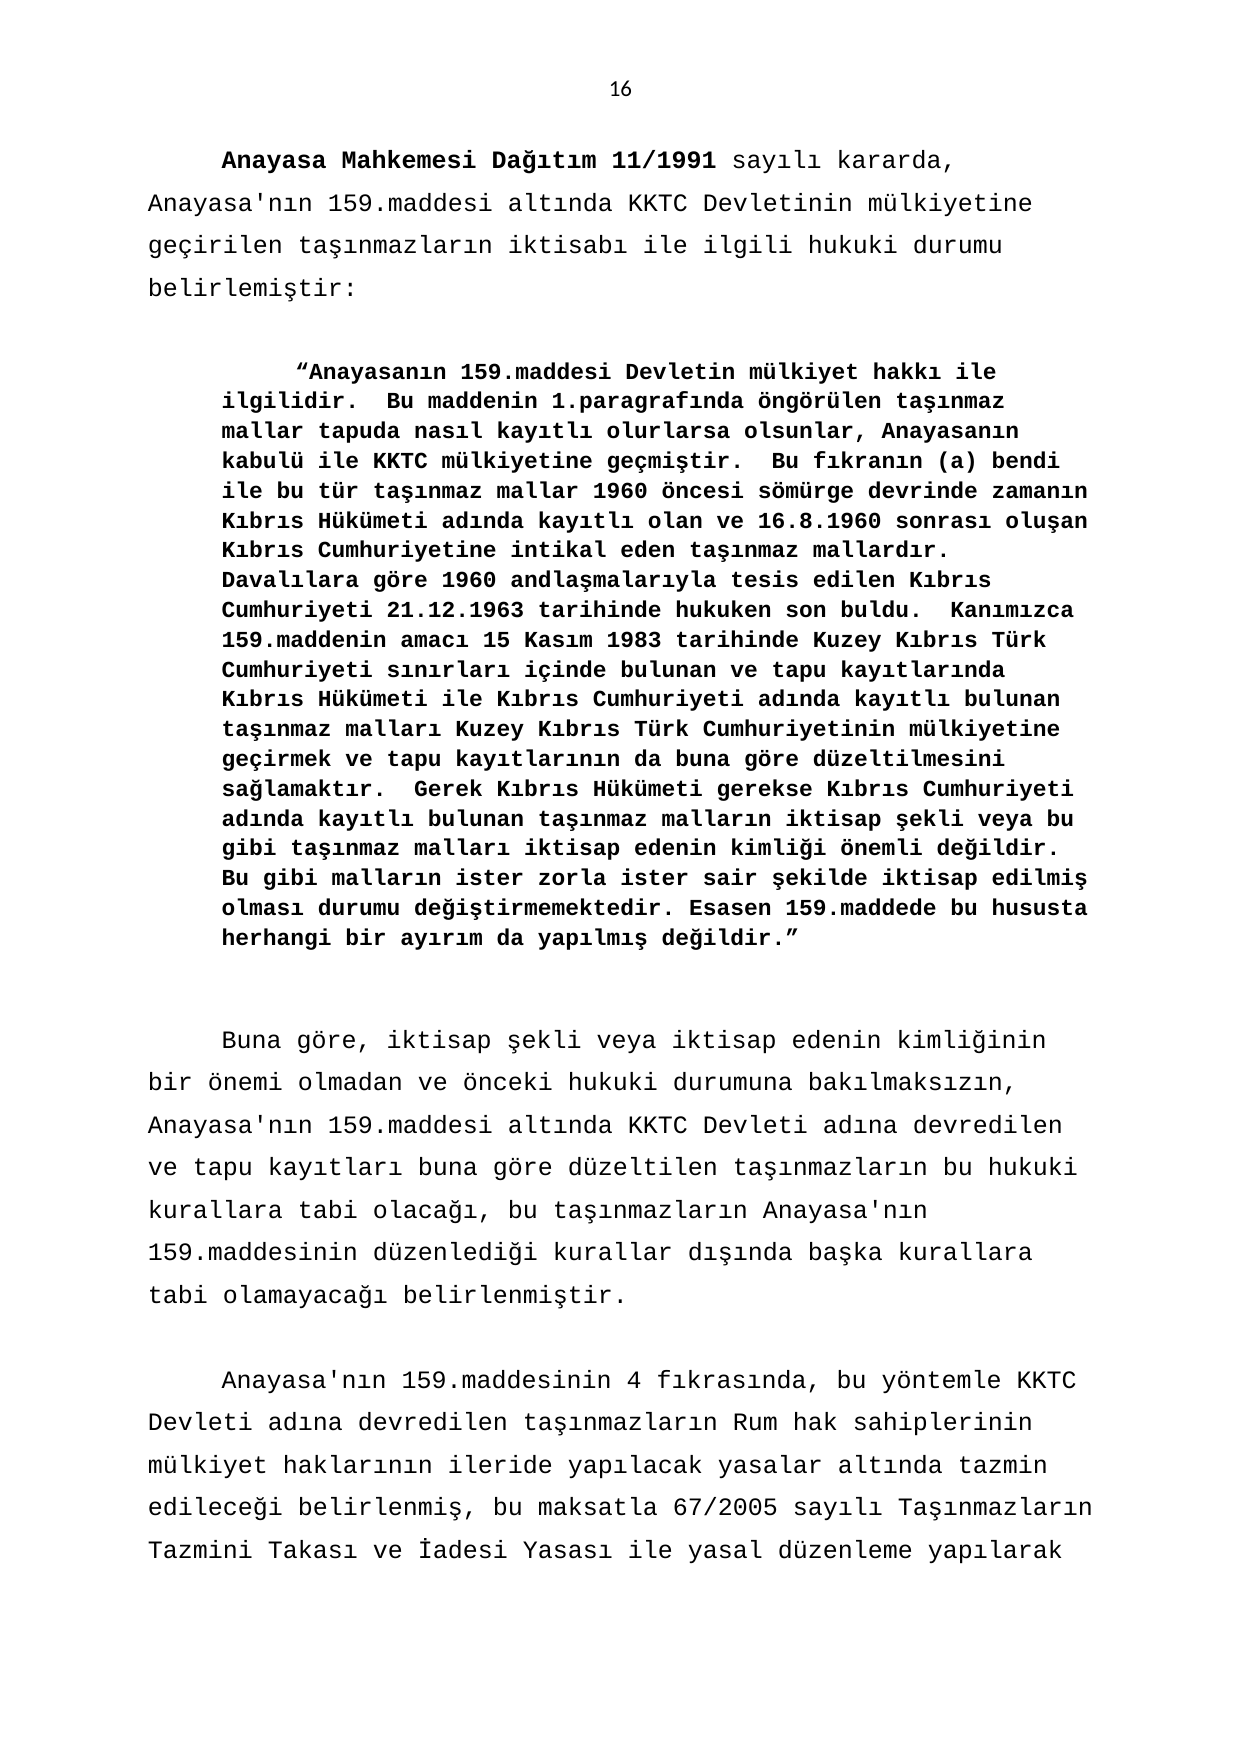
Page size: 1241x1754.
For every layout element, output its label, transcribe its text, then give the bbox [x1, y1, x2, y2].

text Buna göre, iktisap şekli veya iktisap edenin kimliğinin bir önemi olmadan ve önceki hukuki durumuna bakılmaksızın, Anayasa'nın 159.maddesi altında KKTC Devleti adına devredilen ve tapu kayıtları buna göre düzeltilen taşınmazların bu hukuki kurallara tabi olacağı, bu taşınmazların Anayasa'nın 159.maddesinin düzenlediği kurallar dışında başka kurallara tabi olamayacağı belirlenmiştir. [148, 1027, 1093, 1311]
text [148, 1367, 1093, 1566]
text “Anayasanın 159.maddesi Devletin mülkiyet hakkı ile ilgilidir. Bu maddenin 1.paragrafında öngörülen taşınmaz mallar tapuda nasıl kayıtlı olurlarsa olsunlar, Anayasanın kabulü ile KKTC mülkiyetine geçmiştir. Bu fıkranın (a) bendi ile bu tür taşınmaz mallar 1960 öncesi sömürge devrinde zamanın Kıbrıs Hükümeti adında kayıtlı olan ve 16.8.1960 sonrası oluşan Kıbrıs Cumhuriyetine intikal eden taşınmaz mallardır. Davalılara göre 1960 andlaşmalarıyla tesis edilen Kıbrıs Cumhuriyeti 21.12.1963 tarihinde hukuken son buldu. Kanımızca 159.maddenin amacı 15 Kasım 1983 tarihinde Kuzey Kıbrıs Türk Cumhuriyeti sınırları içinde bulunan ve tapu kayıtlarında Kıbrıs Hükümeti ile Kıbrıs Cumhuriyeti adında kayıtlı bulunan taşınmaz malları Kuzey Kıbrıs Türk Cumhuriyetinin mülkiyetine geçirmek ve tapu kayıtlarının da buna göre düzeltilmesini sağlamaktır. Gerek Kıbrıs Hükümeti gerekse Kıbrıs Cumhuriyeti adında kayıtlı bulunan taşınmaz malların iktisap şekli veya bu gibi taşınmaz malları iktisap edenin kimliği önemli değildir. Bu gibi malların ister zorla ister sair şekilde iktisap edilmiş olması durumu değiştirmemektedir. Esasen 159.maddede bu hususta herhangi bir ayırım da yapılmış değildir.” [221, 360, 1093, 952]
text Anayasa Mahkemesi Dağıtım 11/1991 sayılı kararda, Anayasa'nın 159.maddesi altında KKTC Devletinin mülkiyetine geçirilen taşınmazların iktisabı ile ilgili hukuki durumu belirlemiştir: [148, 148, 1093, 303]
